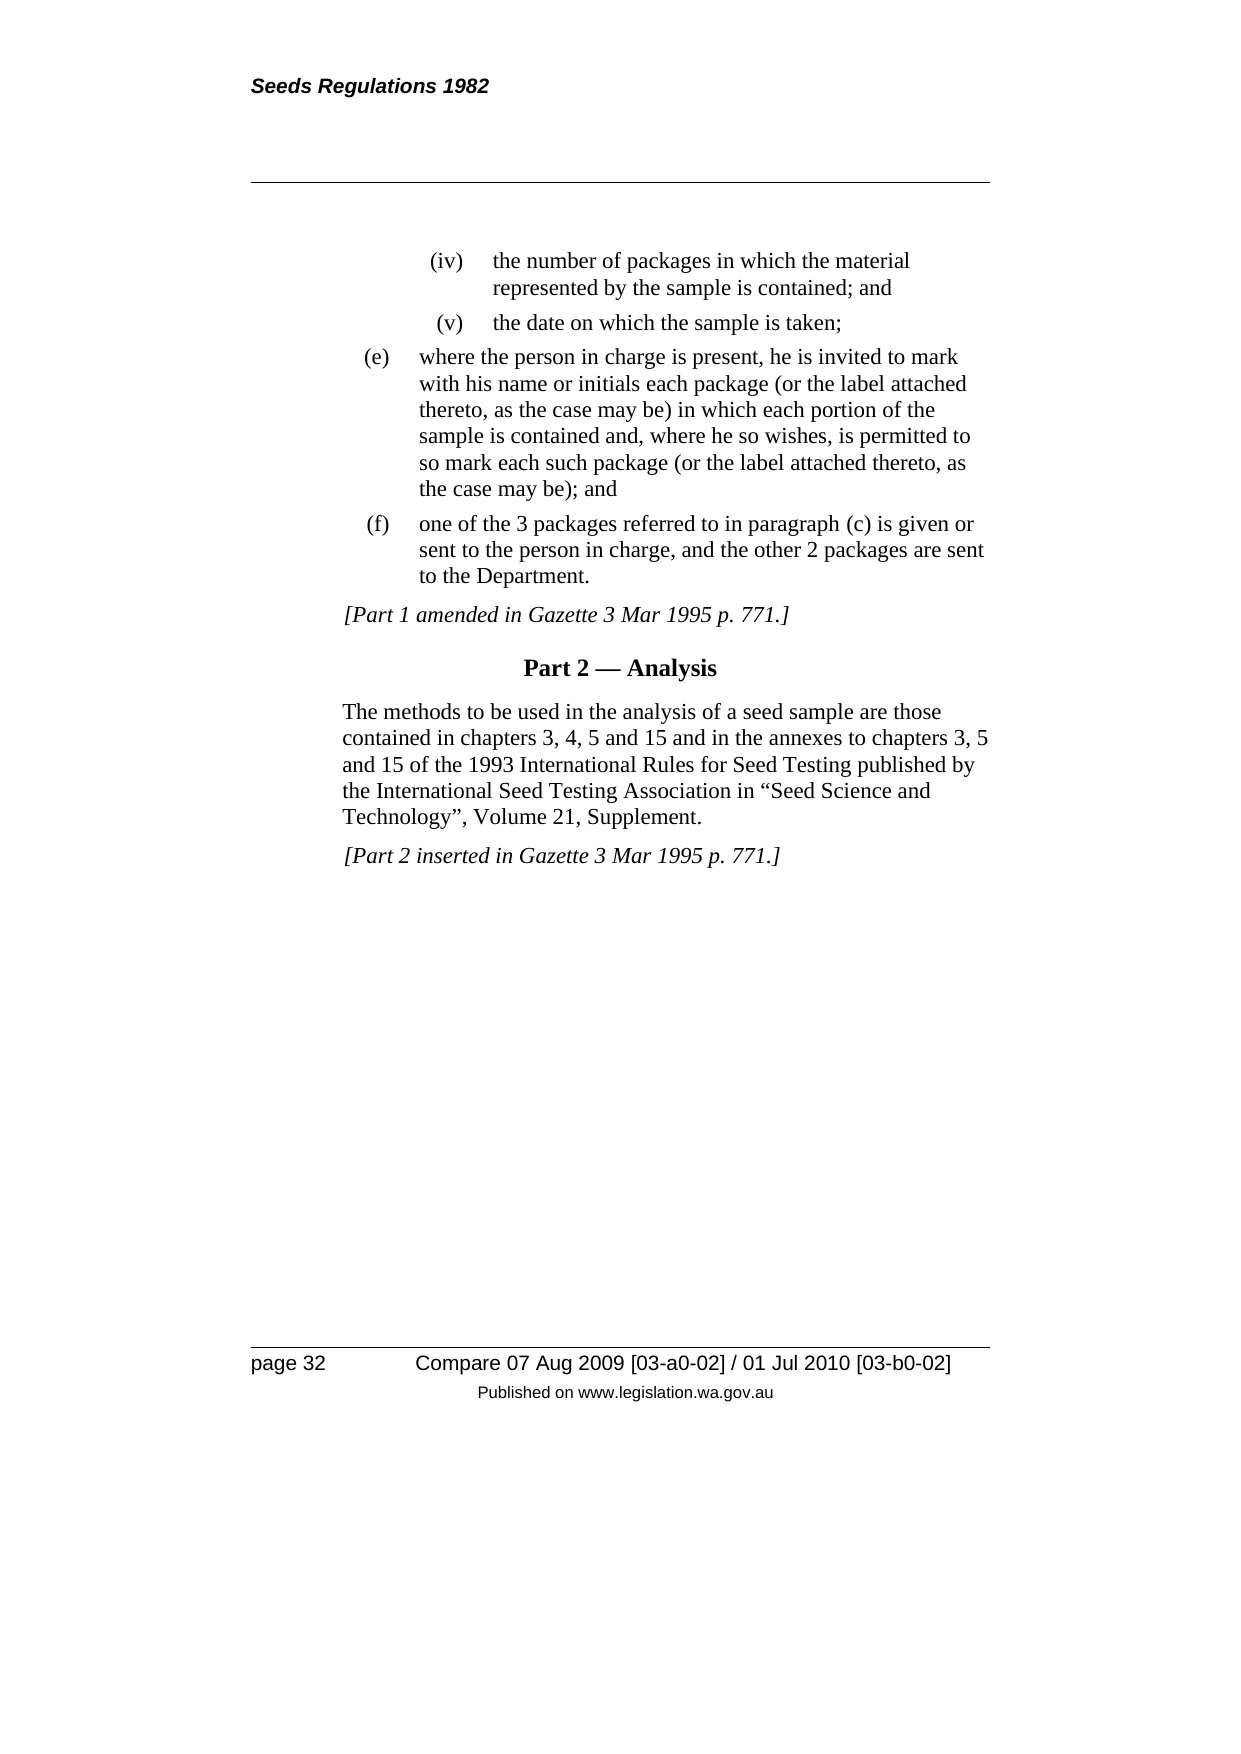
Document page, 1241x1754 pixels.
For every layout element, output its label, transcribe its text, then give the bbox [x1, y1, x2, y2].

text [Part 2 inserted in Gazette 3 Mar 1995 p. 771.] [251, 842, 990, 869]
text (e) where the person in charge is present, he is invited to mark with his name or initials each package (or the label attached thereto, as the case may be) in which each portion of the sample is contained and, where he so wishes, is permitted to so mark each such package (or the label attached thereto, as the case may be); and [251, 343, 990, 501]
text [Part 1 amended in Gazette 3 Mar 1995 p. 771.] [251, 601, 990, 628]
text (iv) the number of packages in which the material represented by the sample is contained; and [251, 247, 990, 300]
text (v) the date on which the sample is taken; [251, 308, 990, 335]
subtitle Part 2 — Analysis [251, 653, 990, 681]
text The methods to be used in the analysis of a seed sample are those contained in chapters 3, 4, 5 and 15 and in the annexes to chapters 3, 5 and 15 of the 1993 International Rules for Seed Testing published by the International Seed Testing Association in “Seed Science and Technology”, Volume 21, Supplement. [251, 698, 990, 830]
text (f) one of the 3 packages referred to in paragraph (c) is given or sent to the person in charge, and the other 2 packages are sent to the Department. [251, 510, 990, 589]
